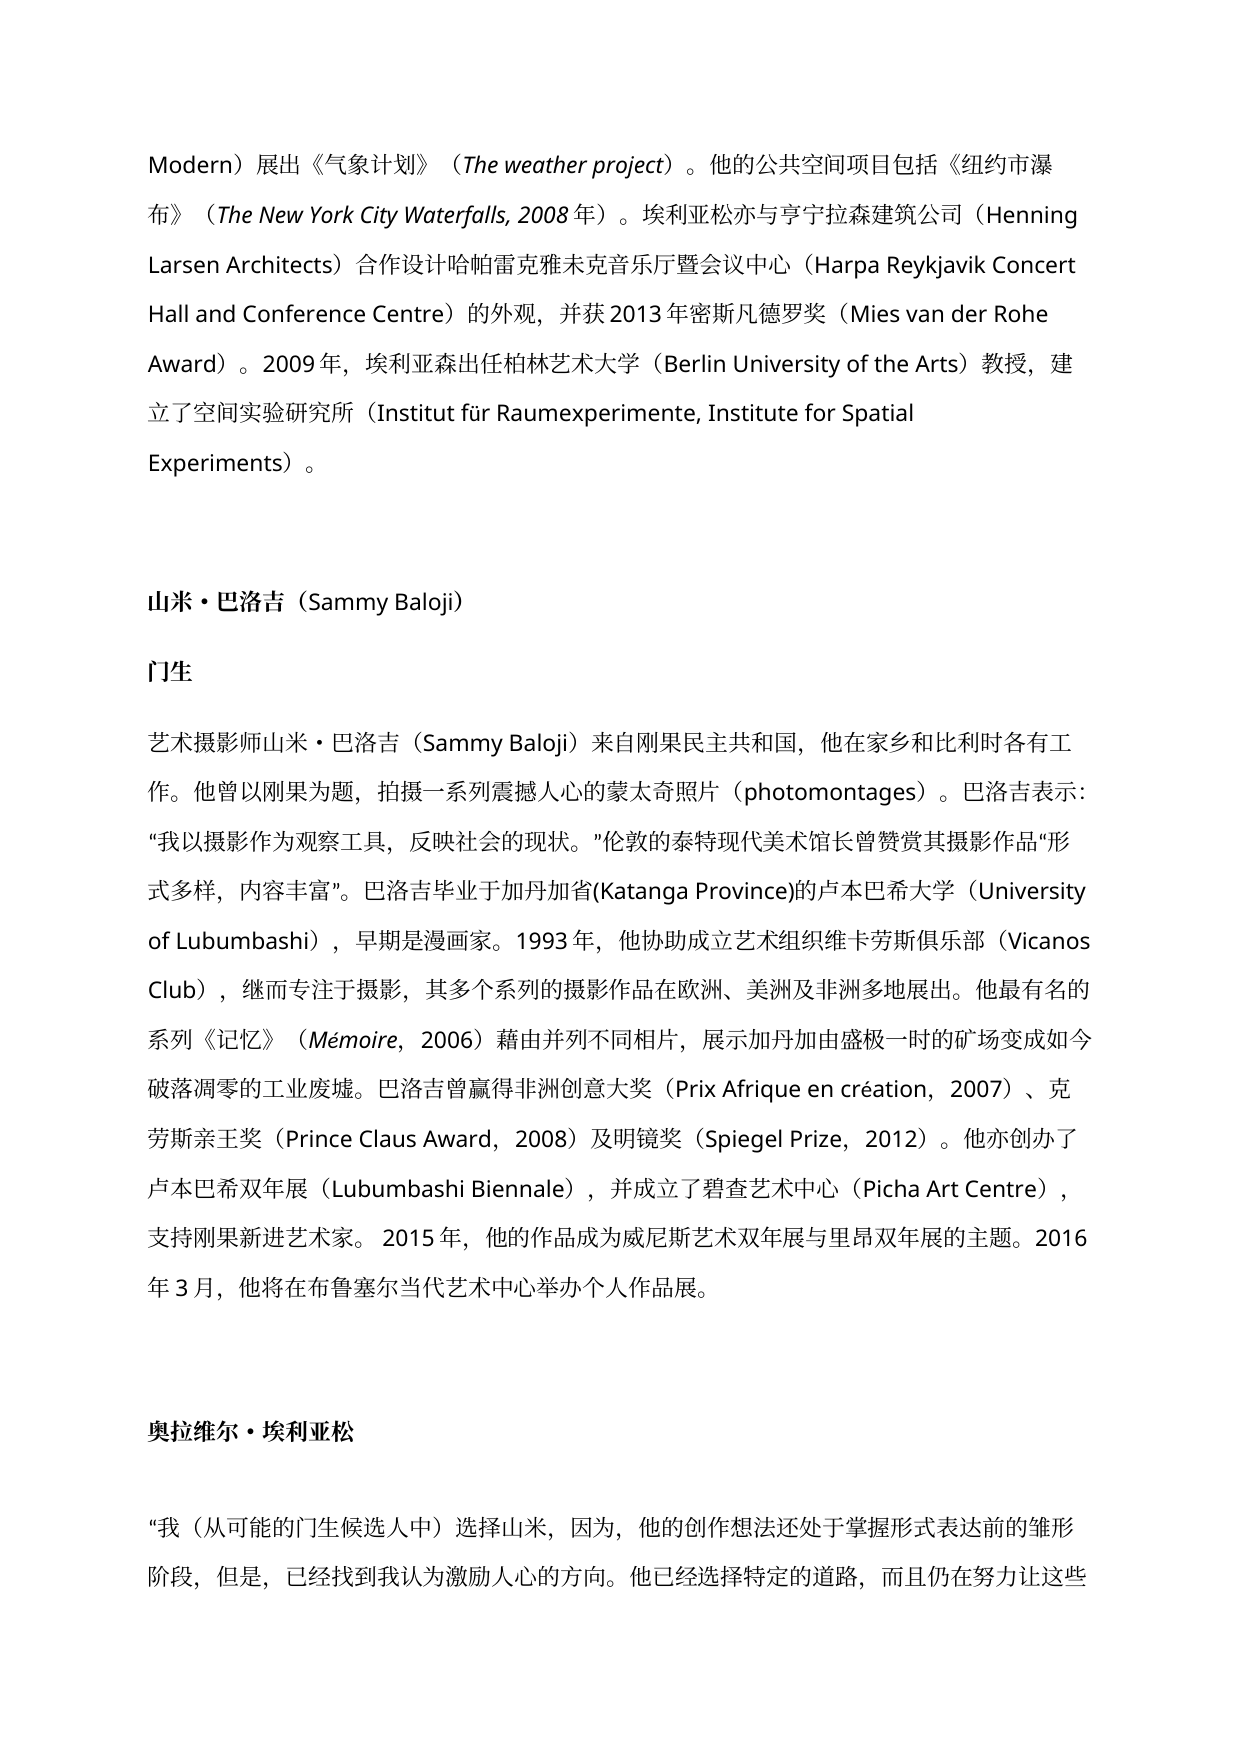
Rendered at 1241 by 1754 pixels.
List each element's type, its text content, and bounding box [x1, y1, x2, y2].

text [148, 1510, 1093, 1592]
text 门生 [148, 654, 1093, 687]
text 奥拉维尔・埃利亚松 [148, 1413, 1093, 1447]
text 艺术摄影师山米・巴洛吉（Sammy Baloji）来自刚果民主共和国，他在家乡和比利时各有工作。他曾以刚果为题，拍摄一系列震撼人心的蒙太奇照片（photomontages）。巴洛吉表示：“我以摄影作为观察工具，反映社会的现状。”伦敦的泰特现代美术馆长曾赞赏其摄影作品“形式多样，内容丰富”。巴洛吉毕业于加丹加省(Katanga Province)的卢本巴希大学（University of Lubumbashi），早期是漫画家。1993年，他协助成立艺术组织维卡劳斯俱乐部（Vicanos Club），继而专注于摄影，其多个系列的摄影作品在欧洲、美洲及非洲多地展出。他最有名的系列《记忆》（Mémoire，2006）藉由并列不同相片，展示加丹加由盛极一时的矿场变成如今破落凋零的工业废墟。巴洛吉曾赢得非洲创意大奖（Prix Afrique en création，2007）、克劳斯亲王奖（Prince Claus Award，2008）及明镜奖（Spiegel Prize，2012）。他亦创办了卢本巴希双年展（Lubumbashi Biennale），并成立了碧查艺术中心（Picha Art Centre），支持刚果新进艺术家。 2015年，他的作品成为威尼斯艺术双年展与里昂双年展的主题。2016年3月，他将在布鲁塞尔当代艺术中心举办个人作品展。 [148, 724, 1093, 1303]
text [148, 148, 1093, 478]
text 山米・巴洛吉（Sammy Baloji） [148, 583, 1093, 617]
